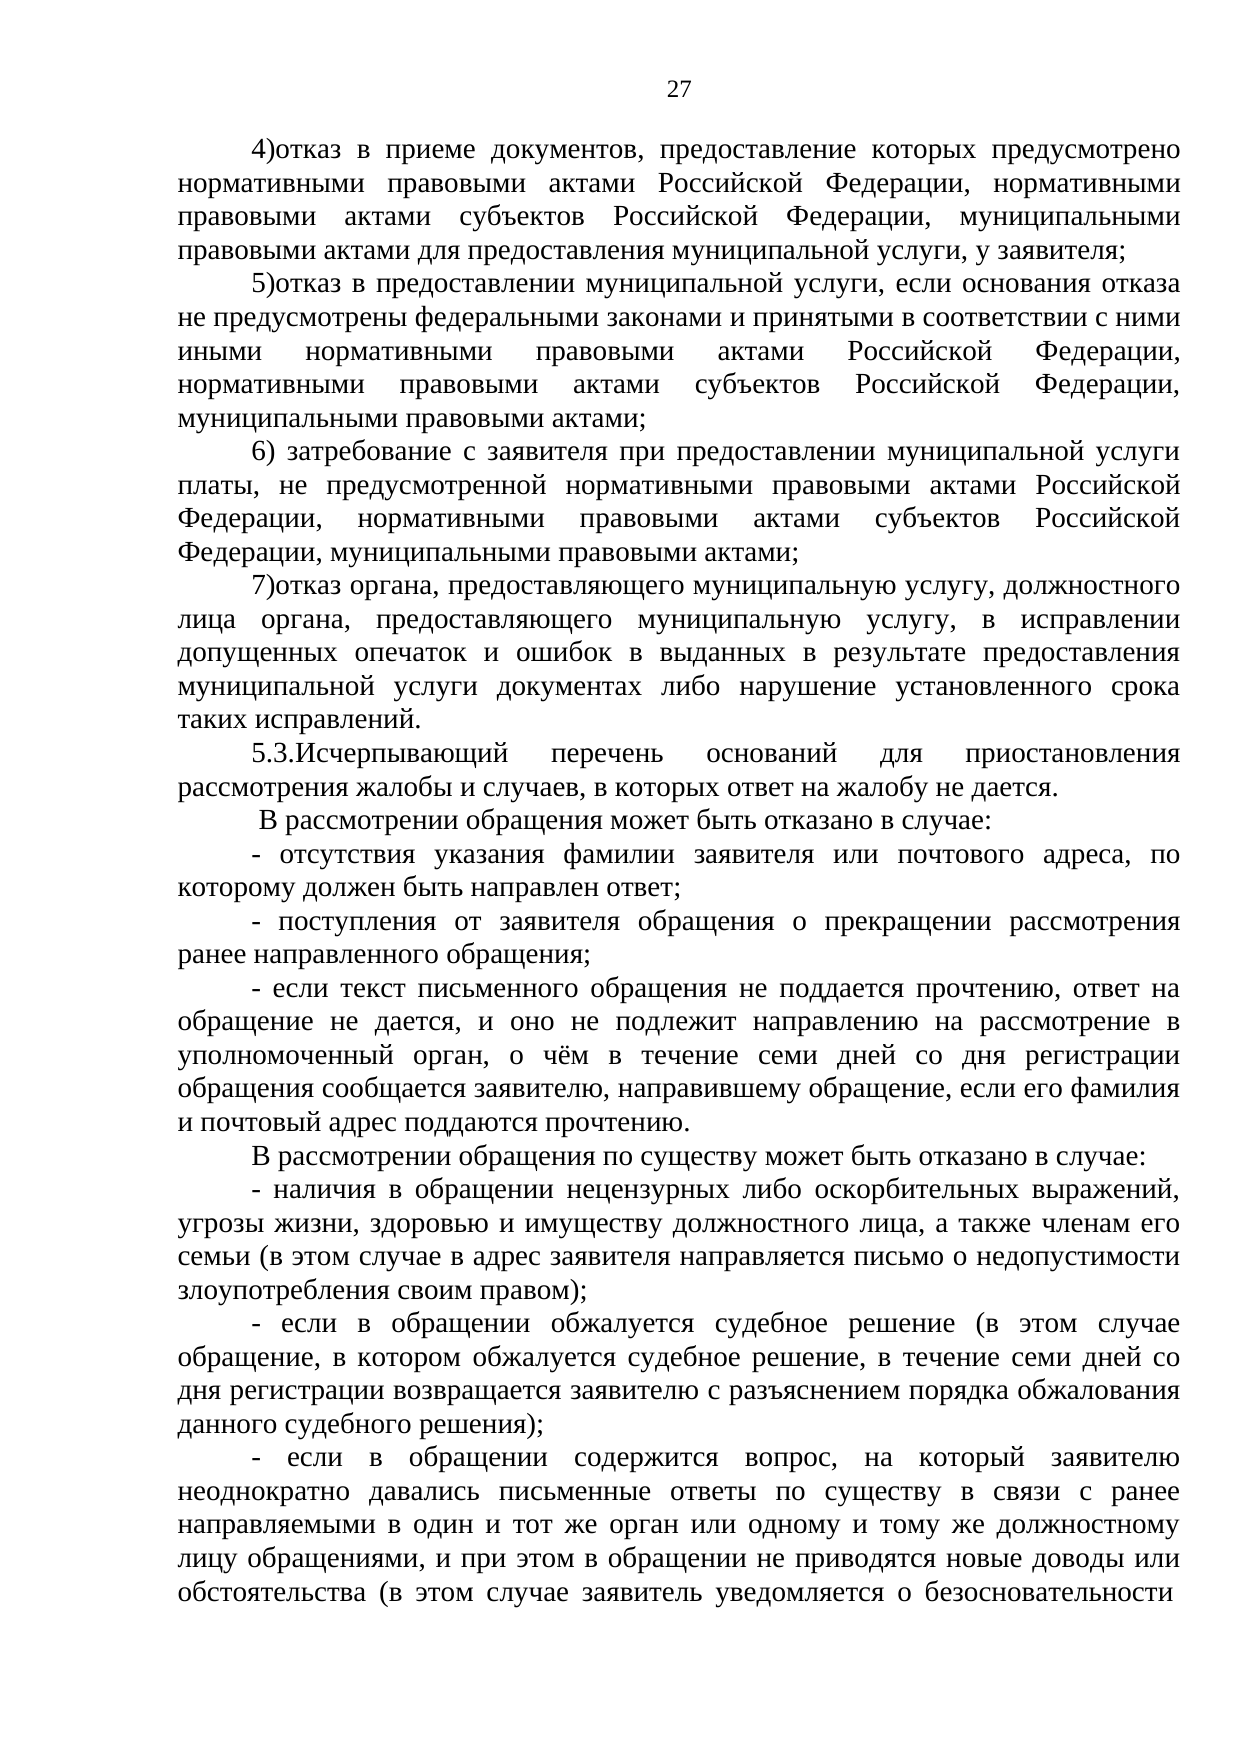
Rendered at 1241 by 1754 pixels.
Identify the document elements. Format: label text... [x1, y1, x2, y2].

text - наличия в обращении нецензурных либо оскорбительных выражений, угрозы жизни, здоровью и имуществу должностного лица, а также членам его семьи (в этом случае в адрес заявителя направляется письмо о недопустимости злоупотребления своим правом); [177, 1171, 1181, 1305]
text 4)отказ в приеме документов, предоставление которых предусмотрено нормативными правовыми актами Российской Федерации, нормативными правовыми актами субъектов Российской Федерации, муниципальными правовыми актами для предоставления муниципальной услуги, у заявителя; [177, 131, 1181, 266]
text 7)отказ органа, предоставляющего муниципальную услугу, должностного лица органа, предоставляющего муниципальную услугу, в исправлении допущенных опечаток и ошибок в выданных в результате предоставления муниципальной услуги документах либо нарушение установленного срока таких исправлений. [177, 567, 1181, 735]
text 5.3.Исчерпывающий перечень оснований для приостановления рассмотрения жалобы и случаев, в которых ответ на жалобу не дается. [177, 735, 1181, 802]
text - если в обращении обжалуется судебное решение (в этом случае обращение, в котором обжалуется судебное решение, в течение семи дней со дня регистрации возвращается заявителю с разъяснением порядка обжалования данного судебного решения); [177, 1305, 1181, 1439]
text - поступления от заявителя обращения о прекращении рассмотрения ранее направленного обращения; [177, 903, 1181, 970]
text - если текст письменного обращения не поддается прочтению, ответ на обращение не дается, и оно не подлежит направлению на рассмотрение в уполномоченный орган, о чём в течение семи дней со дня регистрации обращения сообщается заявителю, направившему обращение, если его фамилия и почтовый адрес поддаются прочтению. [177, 970, 1181, 1138]
text 6) затребование с заявителя при предоставлении муниципальной услуги платы, не предусмотренной нормативными правовыми актами Российской Федерации, нормативными правовыми актами субъектов Российской Федерации, муниципальными правовыми актами; [177, 433, 1181, 567]
text В рассмотрении обращения по существу может быть отказано в случае: [177, 1138, 1181, 1171]
text 5)отказ в предоставлении муниципальной услуги, если основания отказа не предусмотрены федеральными законами и принятыми в соответствии с ними иными нормативными правовыми актами Российской Федерации, нормативными правовыми актами субъектов Российской Федерации, муниципальными правовыми актами; [177, 266, 1181, 433]
text - отсутствия указания фамилии заявителя или почтового адреса, по которому должен быть направлен ответ; [177, 836, 1181, 903]
text В рассмотрении обращения может быть отказано в случае: [177, 802, 1181, 836]
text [177, 1439, 1181, 1607]
